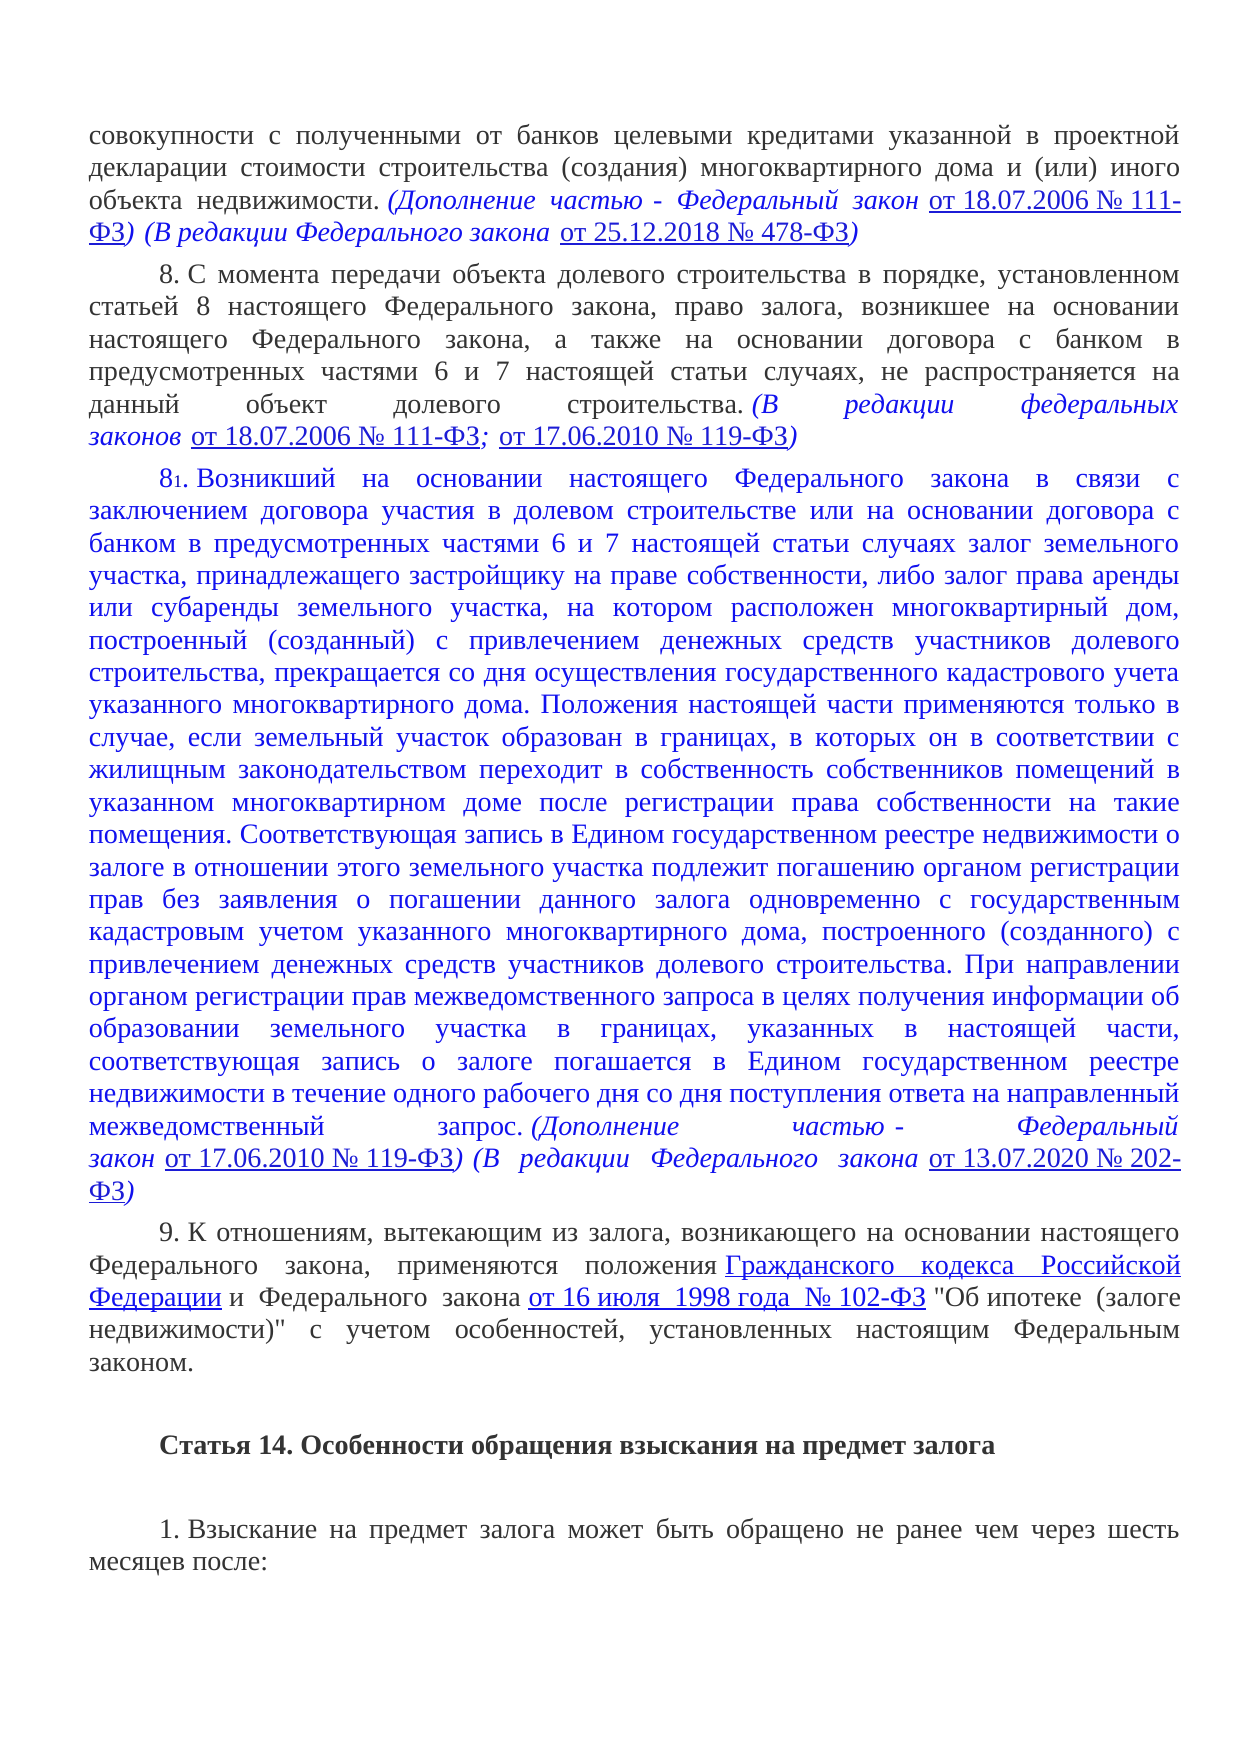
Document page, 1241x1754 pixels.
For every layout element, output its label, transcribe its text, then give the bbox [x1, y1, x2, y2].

text 8. С момента передачи объекта долевого строительства в порядке, установленном статьей 8 настоящего Федерального закона, право залога, возникшее на основании настоящего Федерального закона, а также на основании договора с банком в предусмотренных частями 6 и 7 настоящей статьи случаях, не распространяется на данный объект долевого строительства. (В редакции федеральных законов от 18.07.2006 № 111-ФЗ; от 17.06.2010 № 119-ФЗ) [89, 257, 1181, 451]
text 1. Взыскание на предмет залога может быть обращено не ранее чем через шесть месяцев после: [89, 1512, 1181, 1577]
text 81. Возникший на основании настоящего Федерального закона в связи с заключением договора участия в долевом строительстве или на основании договора с банком в предусмотренных частями 6 и 7 настоящей статьи случаях залог земельного участка, принадлежащего застройщику на праве собственности, либо залог права аренды или субаренды земельного участка, на котором расположен многоквартирный дом, построенный (созданный) с привлечением денежных средств участников долевого строительства, прекращается со дня осуществления государственного кадастрового учета указанного многоквартирного дома. Положения настоящей части применяются только в случае, если земельный участок образован в границах, в которых он в соответствии с жилищным законодательством переходит в собственность собственников помещений в указанном многоквартирном доме после регистрации права собственности на такие помещения. Соответствующая запись в Едином государственном реестре недвижимости о залоге в отношении этого земельного участка подлежит погашению органом регистрации прав без заявления о погашении данного залога одновременно с государственным кадастровым учетом указанного многоквартирного дома, построенного (созданного) с привлечением денежных средств участников долевого строительства. При направлении органом регистрации прав межведомственного запроса в целях получения информации об образовании земельного участка в границах, указанных в настоящей части, соответствующая запись о залоге погашается в Едином государственном реестре недвижимости в течение одного рабочего дня со дня поступления ответа на направленный межведомственный запрос. (Дополнение частью - Федеральный закон от 17.06.2010 № 119-ФЗ) (В редакции Федерального закона от 13.07.2020 № 202-ФЗ) [89, 461, 1181, 1206]
text Статья 14. Особенности обращения взыскания на предмет залога [159, 1428, 1181, 1461]
text 9. К отношениям, вытекающим из залога, возникающего на основании настоящего Федерального закона, применяются положения Гражданского кодекса Российской Федерации и Федерального закона от 16 июля 1998 года № 102-ФЗ "Об ипотеке (залоге недвижимости)" с учетом особенностей, установленных настоящим Федеральным законом. [89, 1215, 1181, 1377]
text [89, 118, 1181, 248]
